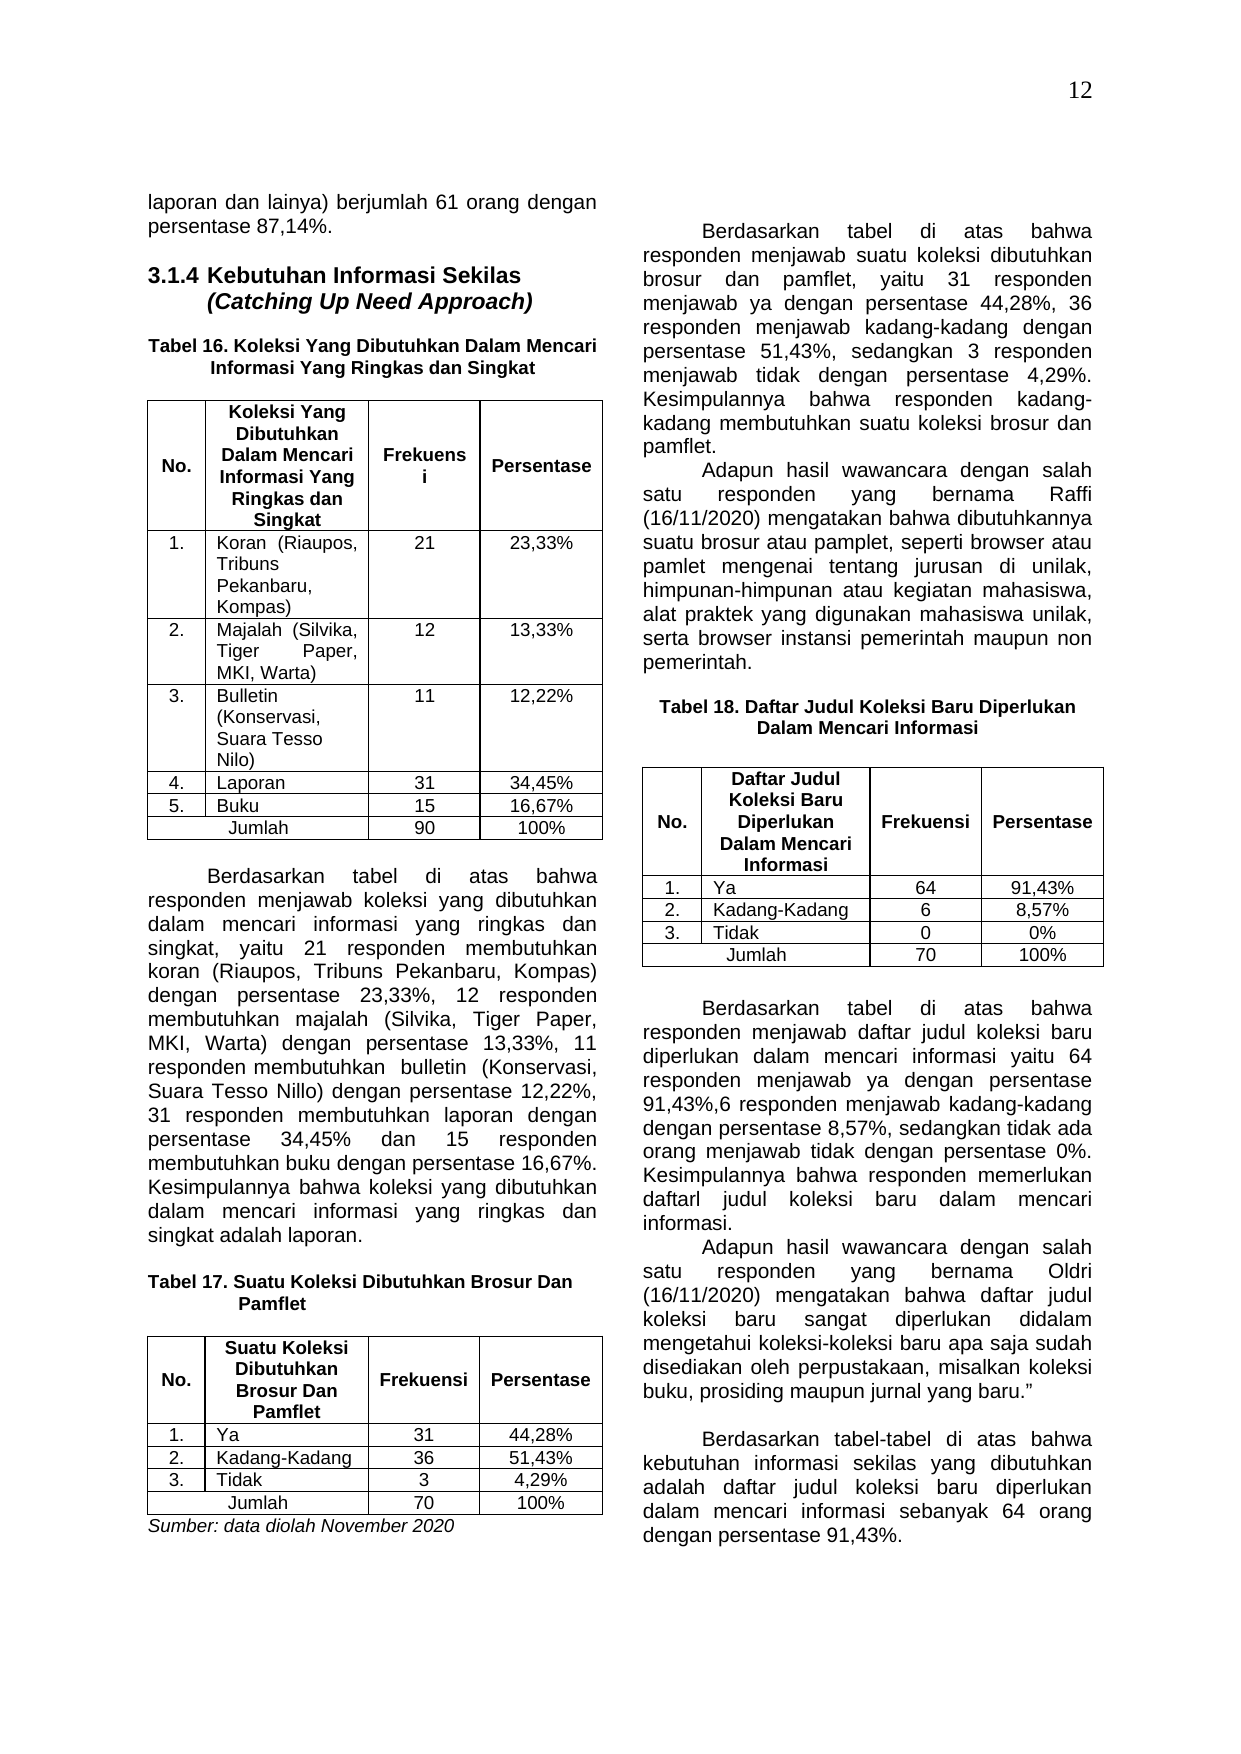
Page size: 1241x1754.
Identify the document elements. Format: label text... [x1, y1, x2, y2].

table_cell Koran (Riaupos, Tribuns Pekanbaru, Kompas) [206, 531, 368, 618]
table_cell 36 [369, 1447, 479, 1468]
table_cell 70 [871, 944, 981, 966]
table_cell 6 [871, 899, 981, 921]
text Berdasarkan tabel di atas bahwa responden menjawab suatu koleksi dibutuhkan brosur dan pamflet, yaitu 31 responden menjawab ya dengan persentase 44,28%, 36 responden menjawab kadang-kadang dengan persentase 51,43%, sedangkan 3 responden menjawab tidak dengan persentase 4,29%. Kesimpulannya bahwa responden kadang-kadang membutuhkan suatu koleksi brosur dan pamflet. [643, 219, 1092, 458]
table_cell Buku [206, 794, 368, 816]
table_header Frekuensi [369, 1337, 479, 1423]
table_header Persentase [481, 401, 602, 530]
list Kebutuhan Informasi Sekilas (Catching Up Need Approach) [148, 262, 598, 314]
table_cell 16,67% [481, 794, 602, 816]
table_header Persentase [480, 1337, 602, 1423]
table_cell 3. [148, 1469, 204, 1491]
table_cell 11 [369, 685, 479, 771]
table_cell 31 [369, 1424, 479, 1446]
table_cell Jumlah [148, 817, 368, 838]
table_cell 13,33% [481, 619, 602, 683]
table_header No. [643, 768, 701, 875]
table_cell 34,45% [481, 772, 602, 793]
table_cell 3 [369, 1469, 479, 1491]
table_header No. [148, 401, 205, 530]
table_cell 1. [643, 876, 701, 898]
table_cell 0% [982, 922, 1103, 943]
table_cell 64 [871, 876, 981, 898]
table_cell 12,22% [481, 685, 602, 771]
table_cell Ya [206, 1424, 368, 1446]
table_cell Laporan [206, 772, 368, 793]
table_cell Ya [702, 876, 869, 898]
table_cell Tidak [206, 1469, 368, 1491]
table_header Persentase [982, 768, 1103, 875]
text Adapun hasil wawancara dengan salah satu responden yang bernama Raffi (16/11/2020) mengatakan bahwa dibutuhkannya suatu brosur atau pamplet, seperti browser atau pamlet mengenai tentang jurusan di unilak, himpunan-himpunan atau kegiatan mahasiswa, alat praktek yang digunakan mahasiswa unilak, serta browser instansi pemerintah maupun non pemerintah. [643, 458, 1092, 674]
text Berdasarkan tabel di atas bahwa responden menjawab daftar judul koleksi baru diperlukan dalam mencari informasi yaitu 64 responden menjawab ya dengan persentase 91,43%,6 responden menjawab kadang-kadang dengan persentase 8,57%, sedangkan tidak ada orang menjawab tidak dengan persentase 0%. Kesimpulannya bahwa responden memerlukan daftarl judul koleksi baru dalam mencari informasi. [643, 996, 1092, 1235]
text Tabel 17. Suatu Koleksi Dibutuhkan Brosur Dan [148, 1271, 598, 1292]
table_cell Tidak [702, 922, 869, 943]
table_cell 2. [148, 619, 205, 683]
table_cell Jumlah [643, 944, 869, 966]
text Tabel 18. Daftar Judul Koleksi Baru Diperlukan Dalam Mencari Informasi [643, 695, 1092, 738]
table_cell Bulletin (Konservasi, Suara Tesso Nilo) [206, 685, 368, 771]
table_header Frekuensi [871, 768, 981, 875]
table_cell 5. [148, 794, 205, 816]
text Berdasarkan tabel di atas bahwa responden menjawab koleksi yang dibutuhkan dalam mencari informasi yang ringkas dan singkat, yaitu 21 responden membutuhkan koran (Riaupos, Tribuns Pekanbaru, Kompas) dengan persentase 23,33%, 12 responden membutuhkan majalah (Silvika, Tiger Paper, MKI, Warta) dengan persentase 13,33%, 11 responden membutuhkan bulletin (Konservasi, Suara Tesso Nillo) dengan persentase 12,22%, 31 responden membutuhkan laporan dengan persentase 34,45% dan 15 responden membutuhkan buku dengan persentase 16,67%. Kesimpulannya bahwa koleksi yang dibutuhkan dalam mencari informasi yang ringkas dan singkat adalah laporan. [148, 863, 598, 1247]
table_cell 1. [148, 531, 205, 618]
table_cell 3. [643, 922, 701, 943]
table_header No. [148, 1337, 204, 1423]
table_cell 1. [148, 1424, 204, 1446]
table_cell 2. [148, 1447, 204, 1468]
table_cell 4,29% [480, 1469, 602, 1491]
table_cell Kadang-Kadang [702, 899, 869, 921]
table_cell Jumlah [148, 1492, 368, 1513]
table_cell 44,28% [480, 1424, 602, 1446]
table_cell Kadang-Kadang [206, 1447, 368, 1468]
table_cell 90 [369, 817, 479, 838]
table_cell 51,43% [480, 1447, 602, 1468]
table_cell 23,33% [481, 531, 602, 618]
table_cell 100% [480, 1492, 602, 1513]
table_cell 4. [148, 772, 205, 793]
table_cell 100% [481, 817, 602, 838]
table_cell 70 [369, 1492, 479, 1513]
table_header Daftar Judul Koleksi Baru Diperlukan Dalam Mencari Informasi [702, 768, 869, 875]
text Berdasarkan tabel-tabel di atas bahwa kebutuhan informasi sekilas yang dibutuhkan adalah daftar judul koleksi baru diperlukan dalam mencari informasi sebanyak 64 orang dengan persentase 91,43%. [643, 1427, 1092, 1547]
text Tabel 16. Koleksi Yang Dibutuhkan Dalam Mencari Informasi Yang Ringkas dan Singkat [148, 335, 598, 378]
table_cell 2. [643, 899, 701, 921]
table_header Frekuensi [369, 401, 479, 530]
table_cell 91,43% [982, 876, 1103, 898]
table_cell Majalah (Silvika, Tiger Paper, MKI, Warta) [206, 619, 368, 683]
text Pamflet [148, 1292, 598, 1314]
table_cell 3. [148, 685, 205, 771]
table_cell 100% [982, 944, 1103, 966]
table_cell 12 [369, 619, 479, 683]
table_cell 8,57% [982, 899, 1103, 921]
table_cell 21 [369, 531, 479, 618]
table_header Suatu Koleksi Dibutuhkan Brosur Dan Pamflet [206, 1337, 368, 1423]
table_cell 31 [369, 772, 479, 793]
table_cell 0 [871, 922, 981, 943]
text Sumber: data diolah November 2020 [148, 1515, 598, 1536]
table_header Koleksi Yang Dibutuhkan Dalam Mencari Informasi Yang Ringkas dan Singkat [206, 401, 368, 530]
text Adapun hasil wawancara dengan salah satu responden yang bernama Oldri (16/11/2020) mengatakan bahwa daftar judul koleksi baru sangat diperlukan didalam mengetahui koleksi-koleksi baru apa saja sudah disediakan oleh perpustakaan, misalkan koleksi buku, prosiding maupun jurnal yang baru.” [643, 1235, 1092, 1403]
table_cell 15 [369, 794, 479, 816]
